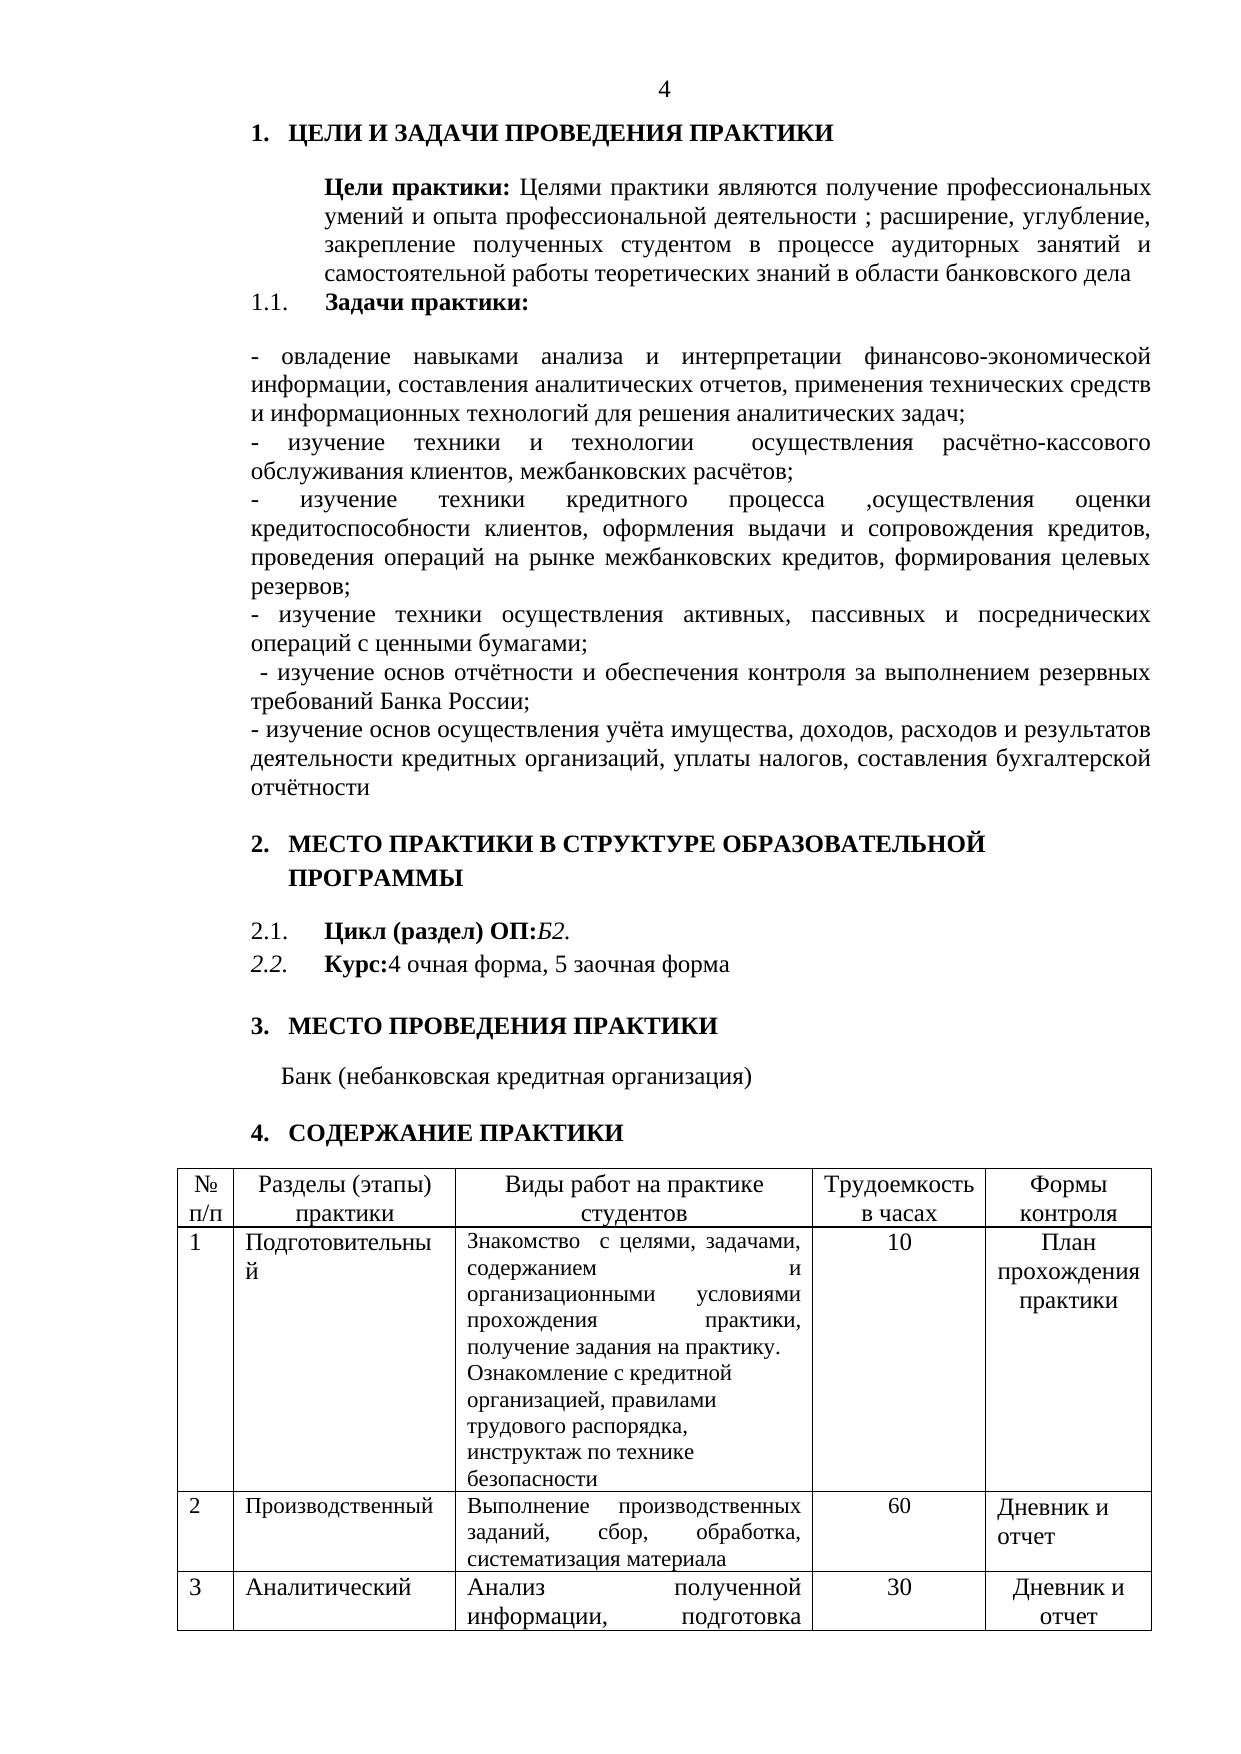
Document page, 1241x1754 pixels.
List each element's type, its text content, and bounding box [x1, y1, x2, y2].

list Цикл (раздел) ОП:Б2. [251, 916, 1152, 945]
table_cell Аналитический [234, 1572, 455, 1630]
table_cell 3 [178, 1572, 233, 1630]
list СОДЕРЖАНИЕ ПРАКТИКИ [251, 1118, 1152, 1147]
table_cell Выполнение производственных заданий, сбор, обработка, систематизация материала [456, 1492, 812, 1571]
table_cell 10 [813, 1228, 985, 1491]
table_header Формы контроля [986, 1169, 1151, 1226]
table_cell План прохождения практики [986, 1228, 1151, 1491]
table_cell 2 [178, 1492, 233, 1571]
list МЕСТО ПРАКТИКИ В СТРУКТУРЕ ОБРАЗОВАТЕЛЬНОЙ ПРОГРАММЫ [251, 829, 1152, 891]
list Задачи практики: [177, 287, 1152, 316]
list ЦЕЛИ И ЗАДАЧИ ПРОВЕДЕНИЯ ПРАКТИКИ [251, 118, 1152, 147]
list Курс:4 очная форма, 5 заочная форма [251, 949, 1152, 978]
table_cell Подготовительный [234, 1228, 455, 1491]
table_cell Знакомство с целями, задачами, содержанием и организационными условиями прохождения практики, получение задания на практику. Ознакомление с кредитной организацией, правилами трудового распорядка, инструктаж по технике безопасности [456, 1228, 812, 1491]
table_cell Дневник и отчет [986, 1492, 1151, 1571]
text Банк (небанковская кредитная организация) [177, 1061, 1152, 1089]
table_cell 60 [813, 1492, 985, 1571]
list МЕСТО ПРОВЕДЕНИЯ ПРАКТИКИ [251, 1011, 1152, 1040]
text - овладение навыками анализа и интерпретации финансово-экономической информации, составления аналитических отчетов, применения технических средств и информационных технологий для решения аналитических задач; [251, 341, 1152, 427]
table_cell 1 [178, 1228, 233, 1491]
table_header Разделы (этапы) практики [234, 1169, 455, 1226]
text - изучение основ осуществления учёта имущества, доходов, расходов и результатов деятельности кредитных организаций, уплаты налогов, составления бухгалтерской отчётности [251, 714, 1152, 801]
table_cell Производственный [234, 1492, 455, 1571]
table_header Трудоемкость в часах [813, 1169, 985, 1226]
text - изучение основ отчётности и обеспечения контроля за выполнением резервных требований Банка России; [251, 657, 1152, 714]
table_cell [456, 1572, 812, 1630]
text - изучение техники осуществления активных, пассивных и посреднических операций с ценными бумагами; [251, 599, 1152, 657]
text - изучение техники кредитного процесса ,осуществления оценки кредитоспособности клиентов, оформления выдачи и сопровождения кредитов, проведения операций на рынке межбанковских кредитов, формирования целевых резервов; [251, 484, 1152, 599]
table_header Виды работ на практике студентов [456, 1169, 812, 1226]
text Цели практики: Целями практики являются получение профессиональных умений и опыта профессиональной деятельности ; расширение, углубление, закрепление полученных студентом в процессе аудиторных занятий и самостоятельной работы теоретических знаний в области банковского дела [324, 172, 1152, 287]
text - изучение техники и технологии осуществления расчётно-кассового обслуживания клиентов, межбанковских расчётов; [251, 427, 1152, 484]
table_cell Дневник и отчет [986, 1572, 1151, 1630]
table_cell 30 [813, 1572, 985, 1630]
table_header № п/п [178, 1169, 233, 1226]
